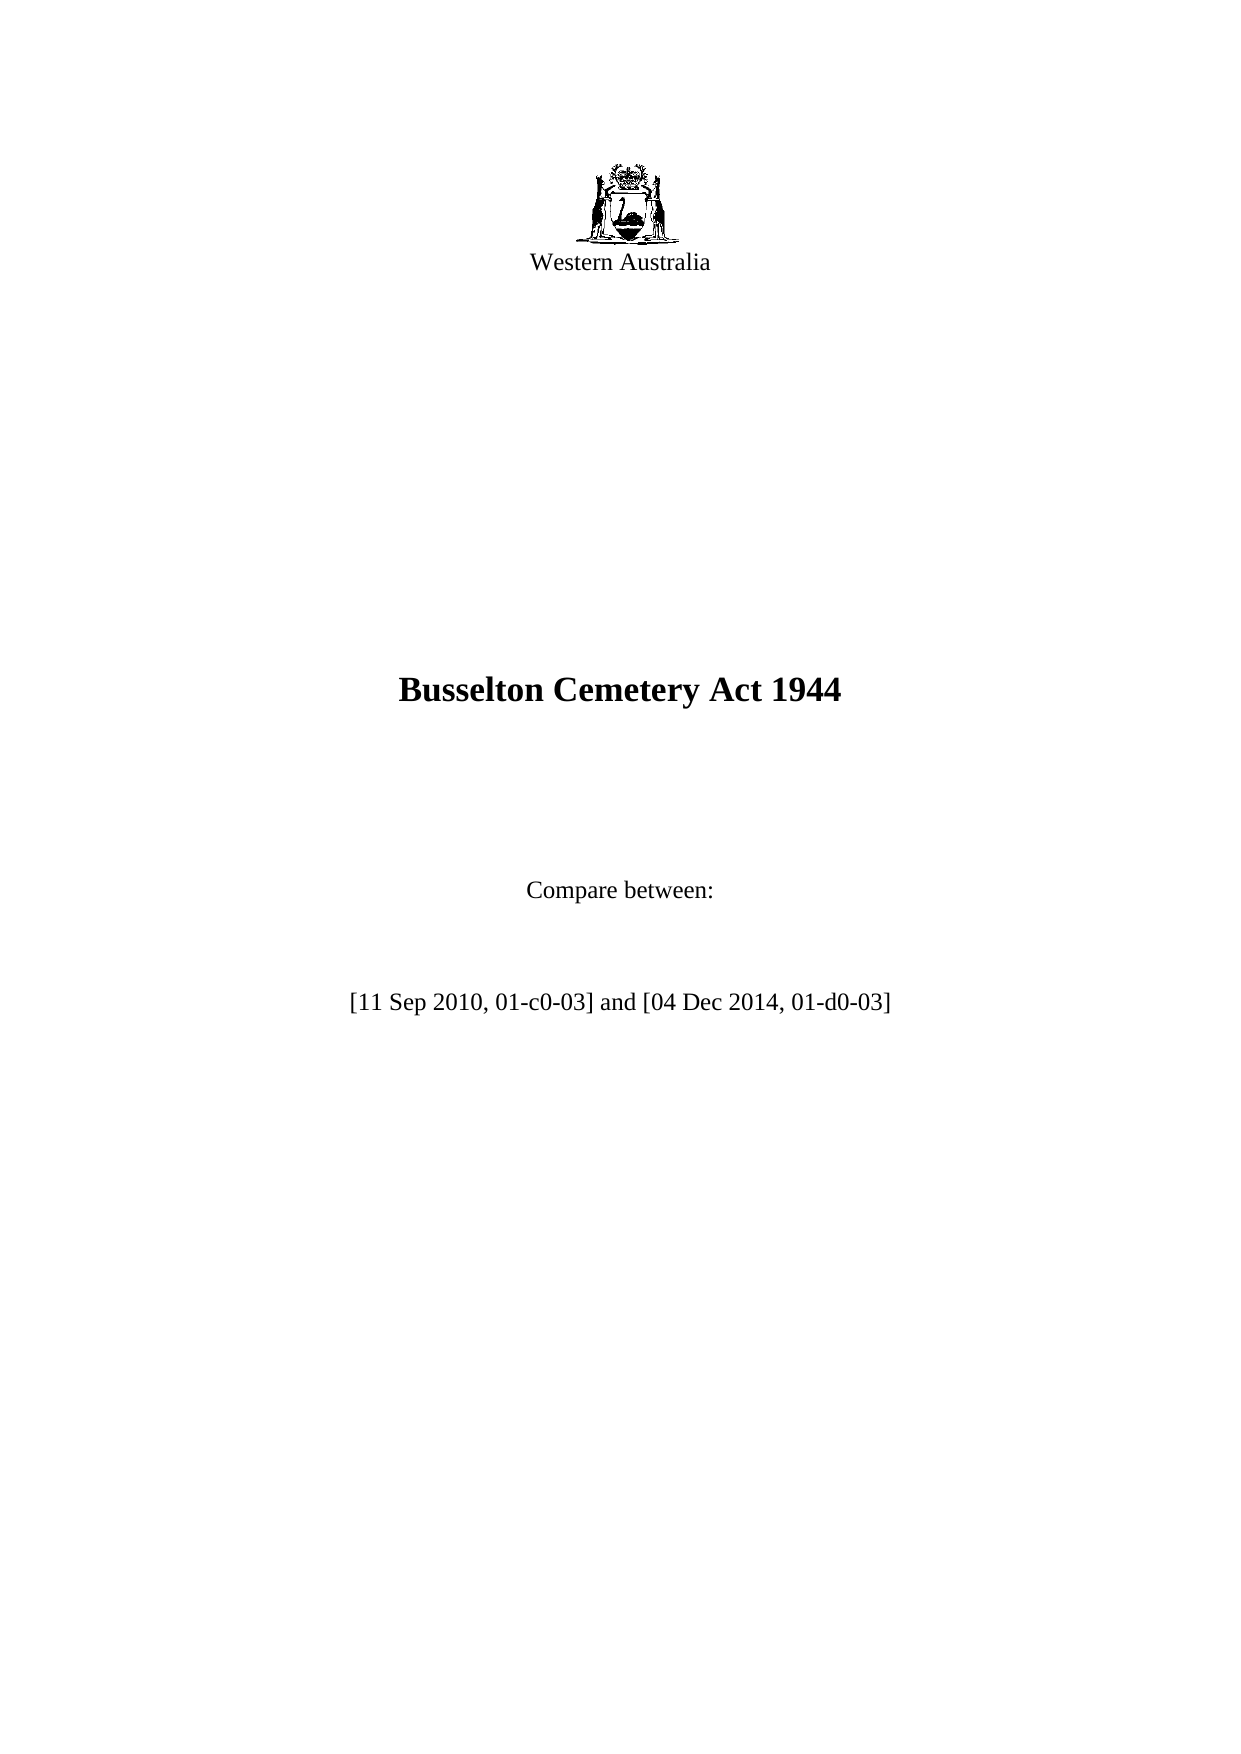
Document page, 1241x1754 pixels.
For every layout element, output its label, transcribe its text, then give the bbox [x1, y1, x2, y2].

text Western Australia [251, 247, 990, 276]
text Compare between: [251, 875, 990, 904]
text Busselton Cemetery Act 1944 [251, 668, 990, 709]
text [11 Sep 2010, 01-c0-03] and [04 Dec 2014, 01-d0-03] [251, 987, 990, 1016]
picture [575, 162, 679, 246]
